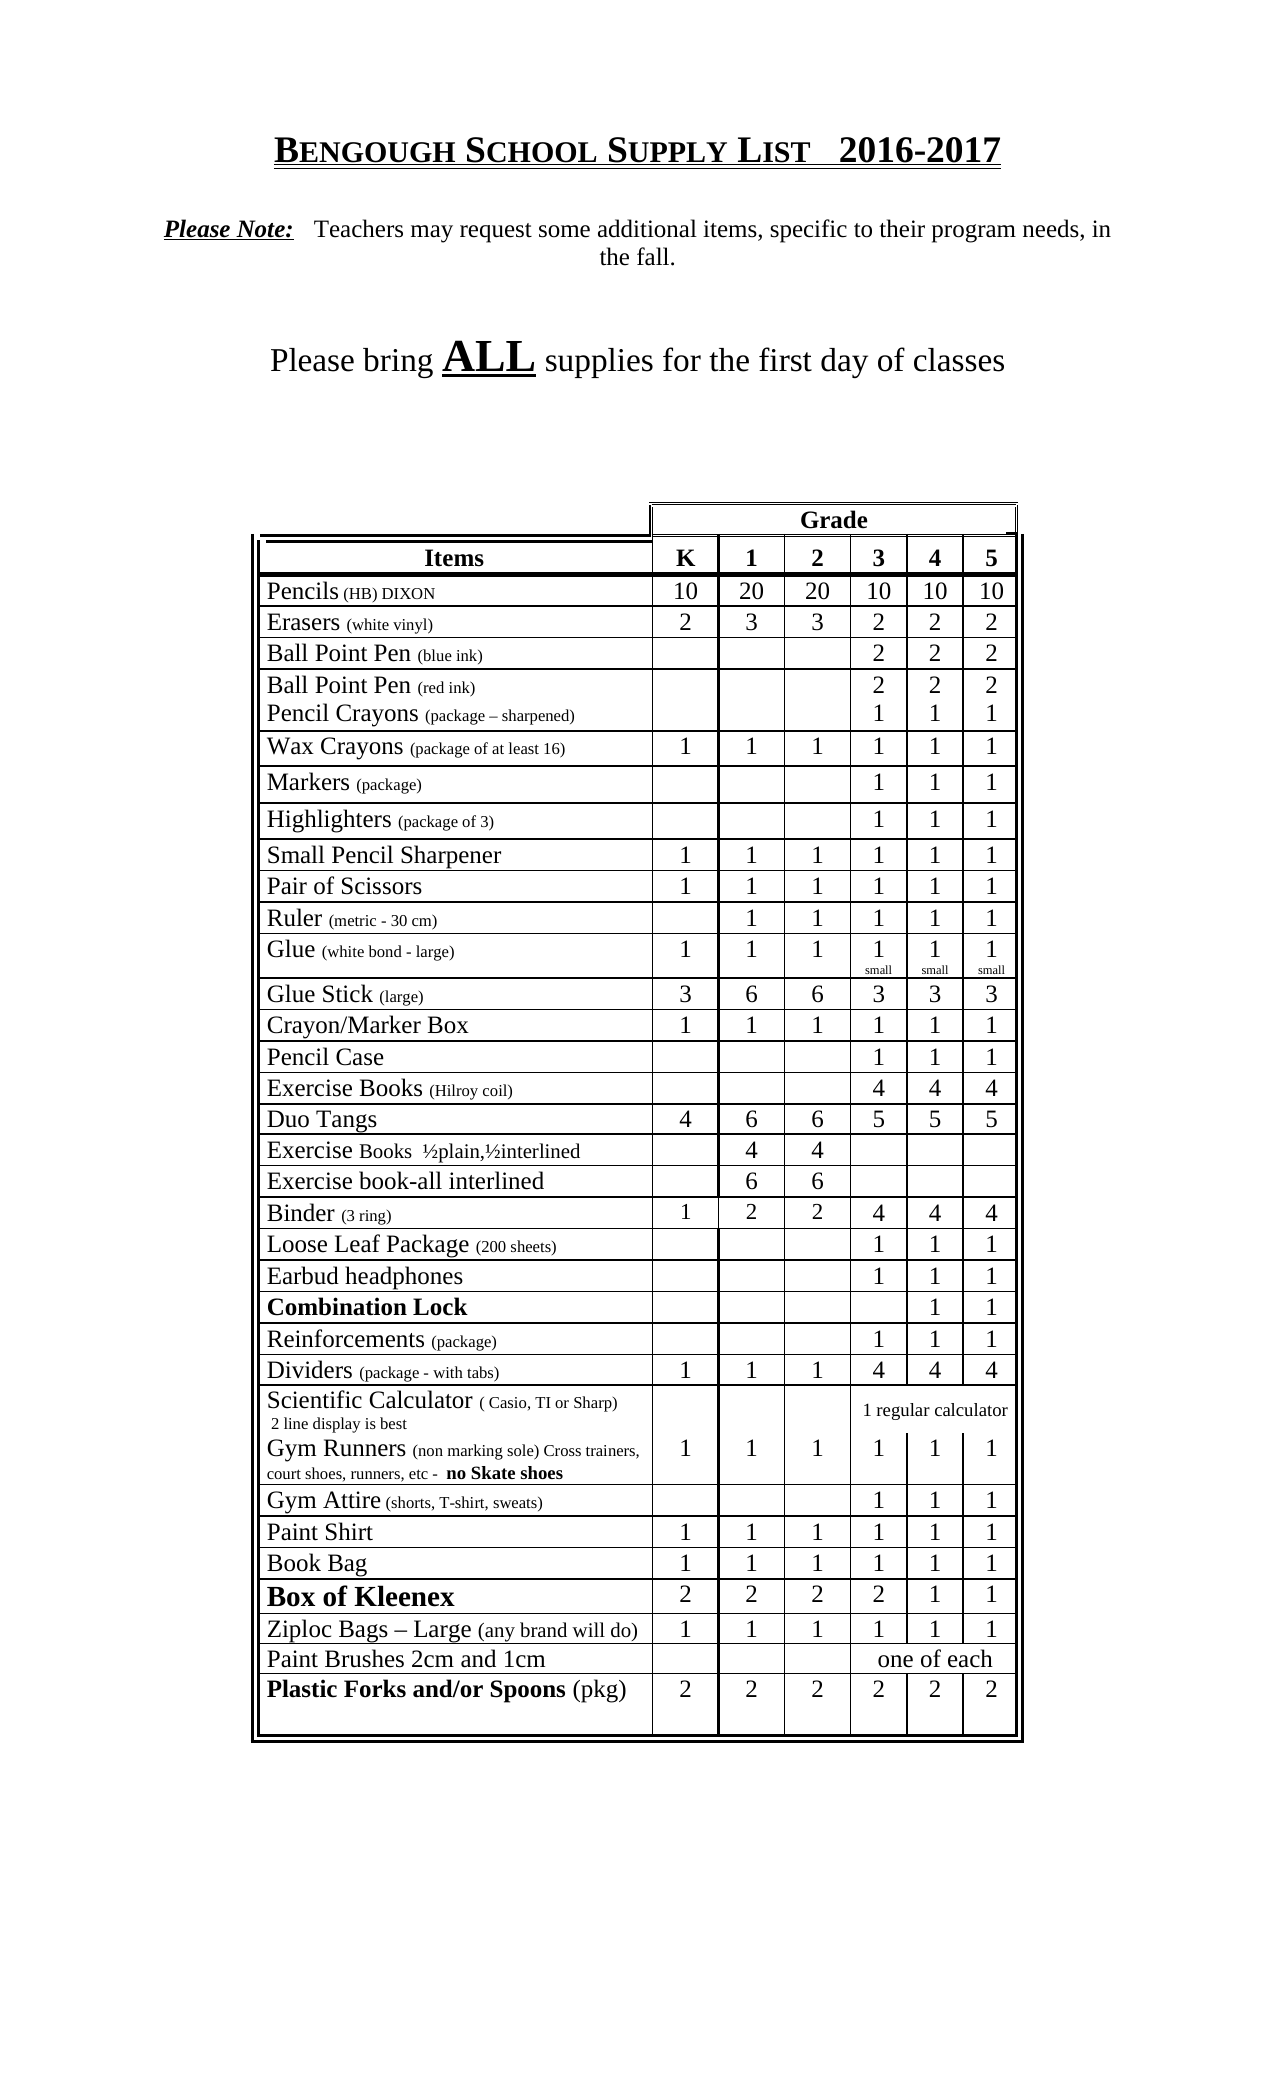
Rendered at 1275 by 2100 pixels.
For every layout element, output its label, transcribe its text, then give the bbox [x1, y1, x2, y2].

table_cell K [653, 537, 717, 572]
table_cell 6 [720, 1105, 784, 1133]
table_cell Markers (package) [260, 767, 652, 802]
table_cell [653, 1073, 717, 1103]
text Please Note: Teachers may request some additional items, specific to their program needs, in the fall. [150, 214, 1125, 271]
table_cell Small Pencil Sharpener [260, 840, 652, 869]
table_cell 4 [720, 1135, 784, 1165]
table_cell 2 [851, 1580, 906, 1613]
table_cell 3 [653, 979, 717, 1009]
table_cell 1 [964, 903, 1015, 932]
table_cell 1 [851, 1010, 906, 1040]
table_cell 1 small [908, 934, 962, 977]
table_cell [720, 1386, 784, 1433]
table_cell 2 [851, 1674, 906, 1733]
table_cell 1 [908, 699, 962, 730]
table_cell 1 [653, 1198, 718, 1228]
table_cell [653, 1386, 717, 1433]
table_cell 1 small [964, 934, 1015, 977]
table_cell [785, 1324, 850, 1353]
table_cell 1 [785, 1614, 850, 1643]
table_cell 4 [851, 1198, 906, 1228]
table_cell Exercise Books (Hilroy coil) [260, 1073, 652, 1103]
table_cell 1 [785, 1433, 850, 1484]
table_cell [964, 1135, 1015, 1165]
table_cell 6 [785, 979, 850, 1009]
table_cell 2 [908, 638, 962, 668]
table_cell [720, 804, 784, 838]
table_cell 1 [851, 1485, 906, 1515]
table_cell 1 [851, 1229, 906, 1259]
table_cell [720, 1261, 784, 1291]
table_cell [785, 1229, 850, 1259]
table_cell Loose Leaf Package (200 sheets) [260, 1229, 652, 1259]
table_cell 1 [908, 871, 962, 901]
table_cell 1 [785, 1355, 850, 1384]
table_cell 1 [653, 1517, 717, 1547]
table_cell 1 [653, 1614, 717, 1643]
table_cell 1 regular calculator [851, 1386, 1015, 1433]
text Please bring ALL supplies for the first day of classes [150, 329, 1125, 381]
table_cell [785, 1485, 850, 1515]
table_cell 3 [908, 979, 962, 1009]
table_cell Pair of Scissors [260, 871, 652, 901]
text Bengough School Supply List 2016-2017 [150, 127, 1125, 171]
table_cell [785, 1261, 850, 1291]
table_cell 20 [720, 577, 784, 605]
table_cell Items [255, 534, 652, 572]
table_cell 2 [908, 1674, 962, 1733]
table_cell 1 [851, 1042, 906, 1072]
table_cell Book Bag [260, 1548, 652, 1578]
table_cell [653, 1292, 717, 1322]
table_cell Paint Shirt [260, 1517, 652, 1547]
table_cell 1 [851, 903, 906, 932]
table_cell 1 [964, 1324, 1015, 1353]
table_cell [720, 1229, 784, 1259]
table_cell 1 [964, 804, 1015, 838]
table_cell [720, 638, 784, 668]
table_cell Glue Stick (large) [260, 979, 652, 1009]
table_cell Dividers (package - with tabs) [260, 1355, 652, 1384]
table_cell [653, 1324, 717, 1353]
table_cell 2 [785, 1198, 850, 1228]
table_cell 1 [964, 732, 1015, 765]
table_cell 4 [964, 1198, 1015, 1228]
table_cell 1 [964, 1229, 1015, 1259]
table_cell 1 [964, 1010, 1015, 1040]
table_cell [653, 1229, 717, 1259]
table_cell 4 [908, 1198, 962, 1228]
table_cell Ziploc Bags – Large (any brand will do) [260, 1614, 652, 1643]
table_cell 1 [908, 1517, 962, 1547]
table_cell 2 [653, 1580, 717, 1613]
table_cell Exercise book-all interlined [260, 1166, 652, 1196]
table_cell Box of Kleenex [260, 1580, 652, 1613]
table_cell 4 [964, 1355, 1015, 1384]
table_cell [653, 1485, 717, 1515]
table_cell [851, 1166, 906, 1196]
table_cell 1 [851, 804, 906, 838]
table_cell 4 [908, 1355, 962, 1384]
table_cell 2 [785, 1674, 850, 1733]
table_cell [720, 1042, 784, 1072]
table_cell [785, 804, 850, 838]
table_cell 1 [964, 1292, 1015, 1322]
table_cell [653, 670, 717, 698]
table_cell 1 [785, 1010, 850, 1040]
table_cell 1 [720, 1355, 784, 1384]
table_cell Earbud headphones [260, 1261, 652, 1291]
table_cell 1 [720, 1517, 784, 1547]
table_cell 1 [720, 1614, 784, 1643]
table_cell Pencil Case [260, 1042, 652, 1072]
table_cell Reinforcements (package) [260, 1324, 652, 1353]
table_cell 1 [653, 934, 717, 977]
table_cell 10 [964, 577, 1015, 605]
table_cell 1 [720, 732, 784, 765]
table_cell [785, 1386, 850, 1433]
table_cell 1 [851, 1548, 906, 1578]
table_cell [785, 638, 850, 668]
table_cell 1 [720, 903, 784, 932]
table_cell Wax Crayons (package of at least 16) [260, 732, 652, 765]
table_cell Pencils (HB) DIXON [260, 577, 652, 605]
table_cell 1 [851, 1614, 906, 1643]
table_cell [785, 1644, 850, 1673]
table_cell [720, 1644, 784, 1673]
table_cell 2 [964, 607, 1015, 637]
table_cell 1 [720, 871, 784, 901]
table_cell 1 [908, 1580, 962, 1613]
table_cell Glue (white bond - large) [260, 934, 652, 977]
table_cell Combination Lock [260, 1292, 652, 1322]
table_cell 1 [908, 1614, 962, 1643]
table_cell 1 [964, 1485, 1015, 1515]
table_cell 2 [851, 607, 906, 637]
table_cell Ball Point Pen (blue ink) [260, 638, 652, 668]
table_header [255, 502, 651, 534]
table_cell 5 [964, 537, 1015, 572]
table_cell 1 [785, 840, 850, 869]
table_cell 1 [908, 732, 962, 765]
table_cell [720, 1073, 784, 1103]
table_cell [720, 670, 784, 698]
table_cell [653, 767, 717, 802]
table_cell 1 [908, 903, 962, 932]
table_cell 2 [785, 1580, 850, 1613]
table_cell 6 [785, 1166, 850, 1196]
table_cell 1 [908, 840, 962, 869]
table_cell 1 [964, 1042, 1015, 1072]
table_cell 20 [785, 577, 850, 605]
table_cell 1 [653, 1010, 717, 1040]
table_cell 1 [964, 1433, 1015, 1484]
table_cell 1 [851, 1517, 906, 1547]
table_cell 1 [908, 1548, 962, 1578]
table_cell [720, 699, 784, 730]
table_cell 4 [908, 1073, 962, 1103]
table_cell 1 [785, 903, 850, 932]
table_cell [720, 1324, 784, 1353]
table_cell [785, 1292, 850, 1322]
table_cell 1 [908, 767, 962, 802]
table_cell 1 [785, 732, 850, 765]
table_cell 2 [653, 607, 717, 637]
table_cell 3 [851, 979, 906, 1009]
table_cell [720, 1485, 784, 1515]
table_cell [653, 699, 717, 730]
table_cell [908, 1166, 962, 1196]
table_cell [964, 1166, 1015, 1196]
table_cell 1 [964, 767, 1015, 802]
table_cell [851, 1135, 906, 1165]
table_cell 1 [964, 840, 1015, 869]
table_cell 5 [851, 1105, 906, 1133]
table_cell [653, 1261, 717, 1291]
table_cell [785, 1042, 850, 1072]
table_cell 2 [720, 1580, 784, 1613]
table_cell Gym Runners (non marking sole) Cross trainers, court shoes, runners, etc - no Skate shoes [260, 1433, 652, 1484]
table_cell 2 [964, 670, 1015, 698]
table_cell 6 [720, 979, 784, 1009]
table_cell [653, 903, 717, 932]
table_cell [653, 1135, 717, 1165]
table_cell 1 [964, 1548, 1015, 1578]
table_cell Crayon/Marker Box [260, 1010, 652, 1040]
table_cell 1 [908, 1042, 962, 1072]
table_cell Plastic Forks and/or Spoons (pkg) [260, 1674, 652, 1733]
table_cell 1 [653, 1433, 717, 1484]
table_cell 1 [908, 1261, 962, 1291]
table_cell Scientific Calculator ( Casio, TI or Sharp) 2 line display is best [260, 1386, 652, 1433]
table_cell 2 [785, 537, 850, 572]
table_cell 1 [908, 1324, 962, 1353]
table_cell 1 [851, 699, 906, 730]
table_cell 6 [785, 1105, 850, 1133]
table_cell 2 [964, 1674, 1015, 1733]
table_cell Ruler (metric - 30 cm) [260, 903, 652, 932]
table_cell 1 [851, 840, 906, 869]
table_cell [785, 1073, 850, 1103]
table_cell [785, 670, 850, 698]
table_cell 1 [851, 871, 906, 901]
table_cell 3 [720, 607, 784, 637]
table_cell 1 [908, 1010, 962, 1040]
table_cell 1 [653, 732, 717, 765]
table_cell [653, 1644, 717, 1673]
table_cell 4 [851, 1073, 906, 1103]
table_cell 1 [851, 767, 906, 802]
table_cell Ball Point Pen (red ink) [260, 670, 652, 698]
table_cell one of each [851, 1644, 1015, 1673]
table_cell 4 [964, 1073, 1015, 1103]
table_cell 1 [720, 1010, 784, 1040]
table_header Grade [651, 503, 1017, 534]
table_cell 10 [653, 577, 717, 605]
table_cell 1 [908, 804, 962, 838]
table_cell 3 [964, 979, 1015, 1009]
table_cell 1 [964, 699, 1015, 730]
table_cell 1 [851, 732, 906, 765]
table_cell [720, 767, 784, 802]
table_cell Exercise Books ½plain,½interlined [260, 1135, 652, 1165]
table_cell 1 [720, 934, 784, 977]
table_cell 1 [908, 1485, 962, 1515]
table_cell [785, 699, 850, 730]
table_cell Binder (3 ring) [260, 1198, 652, 1228]
table_cell 1 [785, 934, 850, 977]
table_cell Highlighters (package of 3) [260, 804, 652, 838]
table_cell 1 [964, 1517, 1015, 1547]
table_cell [653, 1166, 717, 1196]
table_cell 1 [653, 840, 717, 869]
table_cell 1 [908, 1433, 962, 1484]
table_cell 1 [720, 1433, 784, 1484]
table_cell [653, 638, 717, 668]
table_cell [851, 1292, 906, 1322]
table_cell 4 [851, 1355, 906, 1384]
table_cell [653, 1042, 717, 1072]
table_cell Erasers (white vinyl) [260, 607, 652, 637]
table_cell 1 [851, 1261, 906, 1291]
table_cell 1 small [851, 934, 906, 977]
table_cell Duo Tangs [260, 1105, 652, 1133]
table_cell Gym Attire (shorts, T-shirt, sweats) [260, 1485, 652, 1515]
table_cell 2 [908, 670, 962, 698]
table_cell 4 [653, 1105, 717, 1133]
table_cell [785, 767, 850, 802]
table_cell 1 [653, 1548, 717, 1578]
table_cell [908, 1135, 962, 1165]
table_cell 1 [964, 1614, 1015, 1643]
table_cell 1 [851, 1324, 906, 1353]
table_cell 1 [908, 1292, 962, 1322]
table_cell [653, 804, 717, 838]
table_cell 1 [720, 840, 784, 869]
table_cell 2 [720, 1674, 784, 1733]
table_cell 1 [851, 1433, 906, 1484]
table_cell 1 [653, 1355, 717, 1384]
table_cell 2 [653, 1674, 717, 1733]
table_cell 1 [964, 871, 1015, 901]
table_cell 1 [785, 1548, 850, 1578]
table_cell 5 [964, 1105, 1015, 1133]
table_cell 1 [720, 1548, 784, 1578]
table_cell 3 [851, 537, 906, 572]
table_cell 1 [720, 537, 784, 572]
table_cell 2 [851, 670, 906, 698]
table_cell 1 [785, 871, 850, 901]
table_cell 4 [785, 1135, 850, 1165]
table_cell [720, 1292, 784, 1322]
table_cell 3 [785, 607, 850, 637]
table_cell 10 [908, 577, 962, 605]
table_cell 2 [851, 638, 906, 668]
table_cell Pencil Crayons (package – sharpened) [260, 699, 652, 730]
table_cell 1 [785, 1517, 850, 1547]
table_cell 5 [908, 1105, 962, 1133]
table_cell 10 [851, 577, 906, 605]
table_cell Paint Brushes 2cm and 1cm [260, 1644, 652, 1673]
table_cell 2 [719, 1198, 784, 1228]
table_cell 1 [964, 1580, 1015, 1613]
table_cell 2 [908, 607, 962, 637]
table_cell 1 [908, 1229, 962, 1259]
table_cell 4 [908, 537, 962, 572]
table_cell 1 [653, 871, 717, 901]
table_cell 1 [964, 1261, 1015, 1291]
table_cell 6 [720, 1166, 784, 1196]
table_cell 2 [964, 638, 1015, 668]
